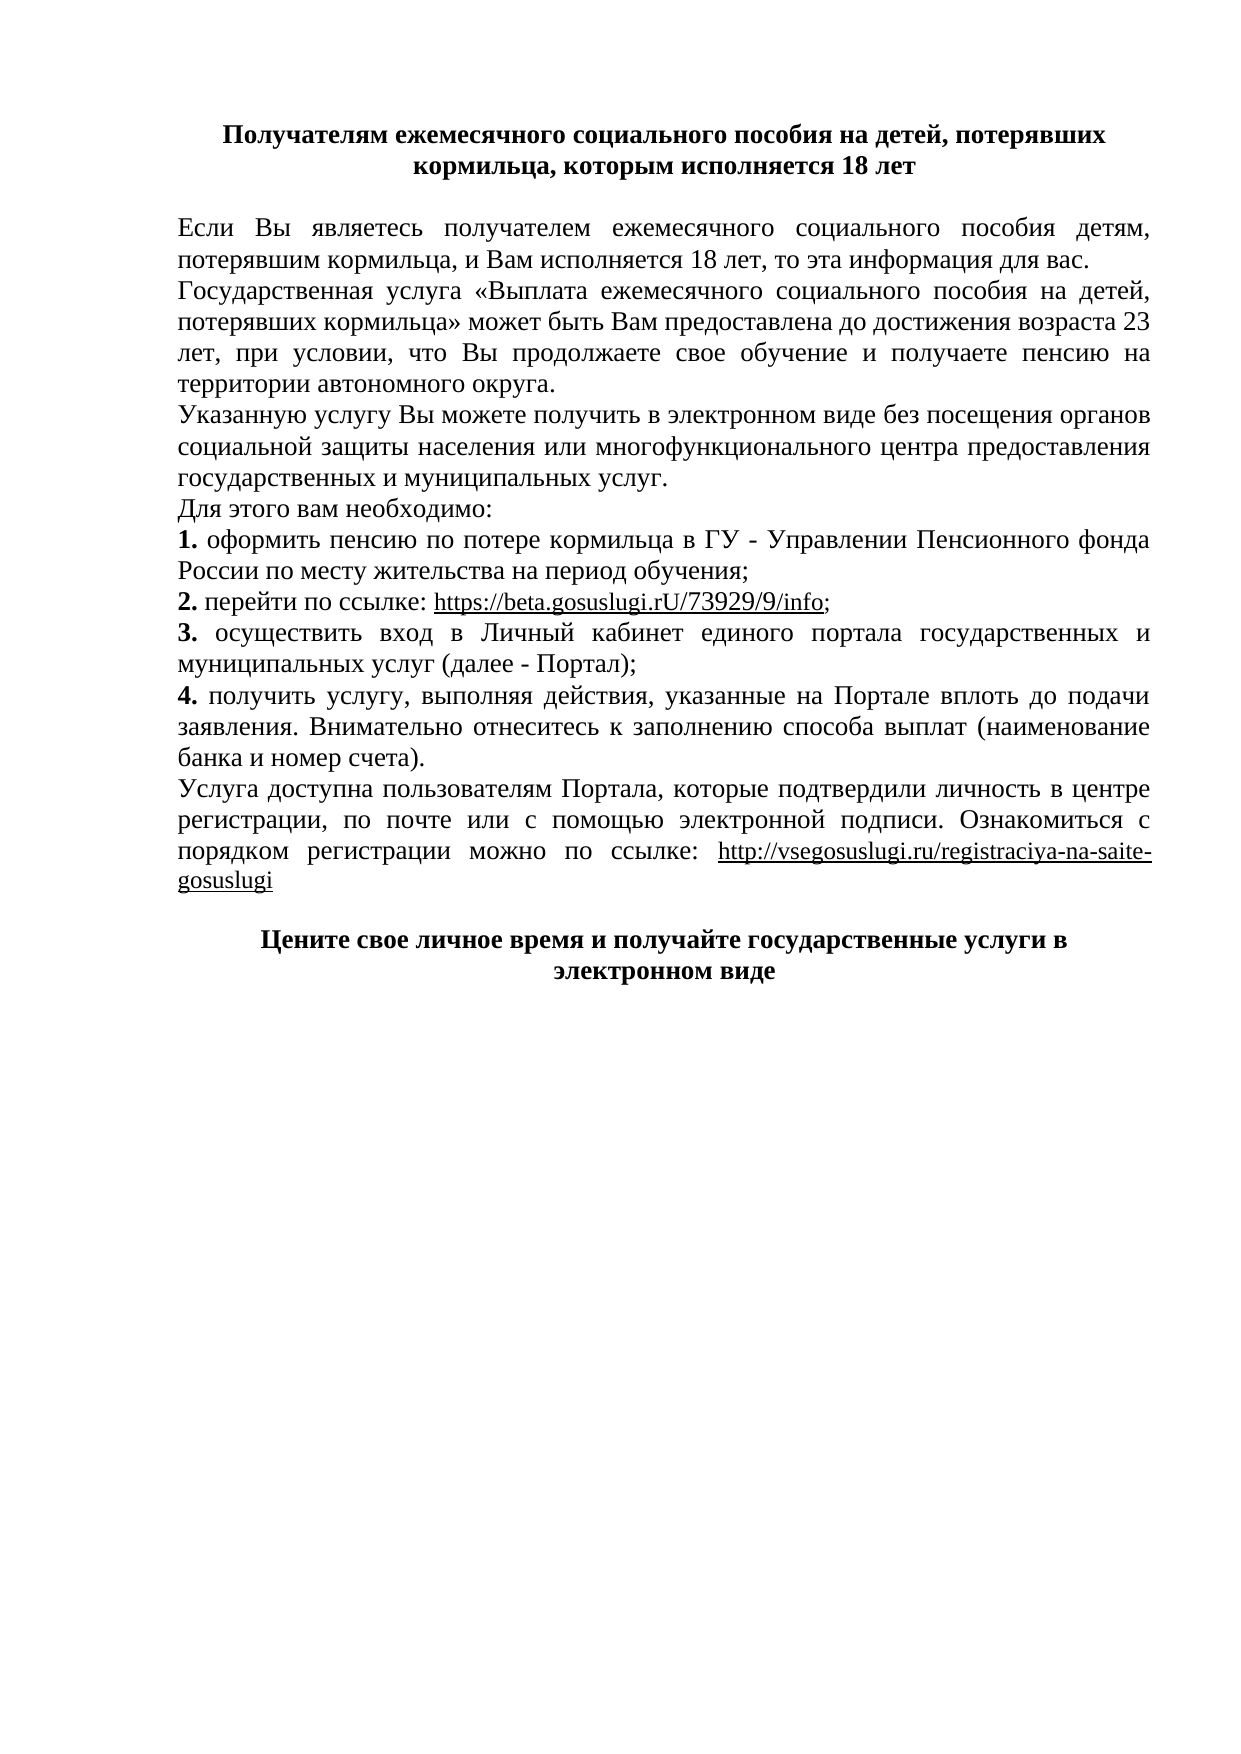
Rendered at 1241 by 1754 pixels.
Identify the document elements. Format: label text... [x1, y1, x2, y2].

text Если Вы являетесь получателем ежемесячного социального пособия детям, потерявшим кормильца, и Вам исполняется 18 лет, то эта информация для вас. [177, 212, 1152, 274]
text Услуга доступна пользователям Портала, которые подтвердили личность в центре регистрации, по почте или с помощью электронной подписи. Ознакомиться с порядком регистрации можно по ссылке: http://vsegosuslugi.ru/registraciya-na-saite-gosuslugi [177, 772, 1152, 894]
text Цените свое личное время и получайте государственные услуги в [177, 923, 1152, 954]
text Указанную услугу Вы можете получить в электронном виде без посещения органов социальной защиты населения или многофункционального центра предоставления государственных и муниципальных услуг. [177, 398, 1152, 492]
text 4. получить услугу, выполняя действия, указанные на Портале вплоть до подачи заявления. Внимательно отнеситесь к заполнению способа выплат (наименование банка и номер счета). [177, 679, 1152, 772]
text электронном виде [177, 954, 1152, 985]
text Получателям ежемесячного социального пособия на детей, потерявших кормильца, которым исполняется 18 лет [177, 118, 1152, 180]
text 1. оформить пенсию по потере кормильца в ГУ - Управлении Пенсионного фонда России по месту жительства на период обучения; [177, 523, 1152, 585]
text Для этого вам необходимо: [177, 492, 1152, 523]
text 3. осуществить вход в Личный кабинет единого портала государственных и муниципальных услуг (далее - Портал); [177, 616, 1152, 679]
text 2. перейти по ссылке: https://beta.gosuslugi.rU/73929/9/info; [177, 585, 1152, 616]
text Государственная услуга «Выплата ежемесячного социального пособия на детей, потерявших кормильца» может быть Вам предоставлена до достижения возраста 23 лет, при условии, что Вы продолжаете свое обучение и получаете пенсию на территории автономного округа. [177, 274, 1152, 398]
